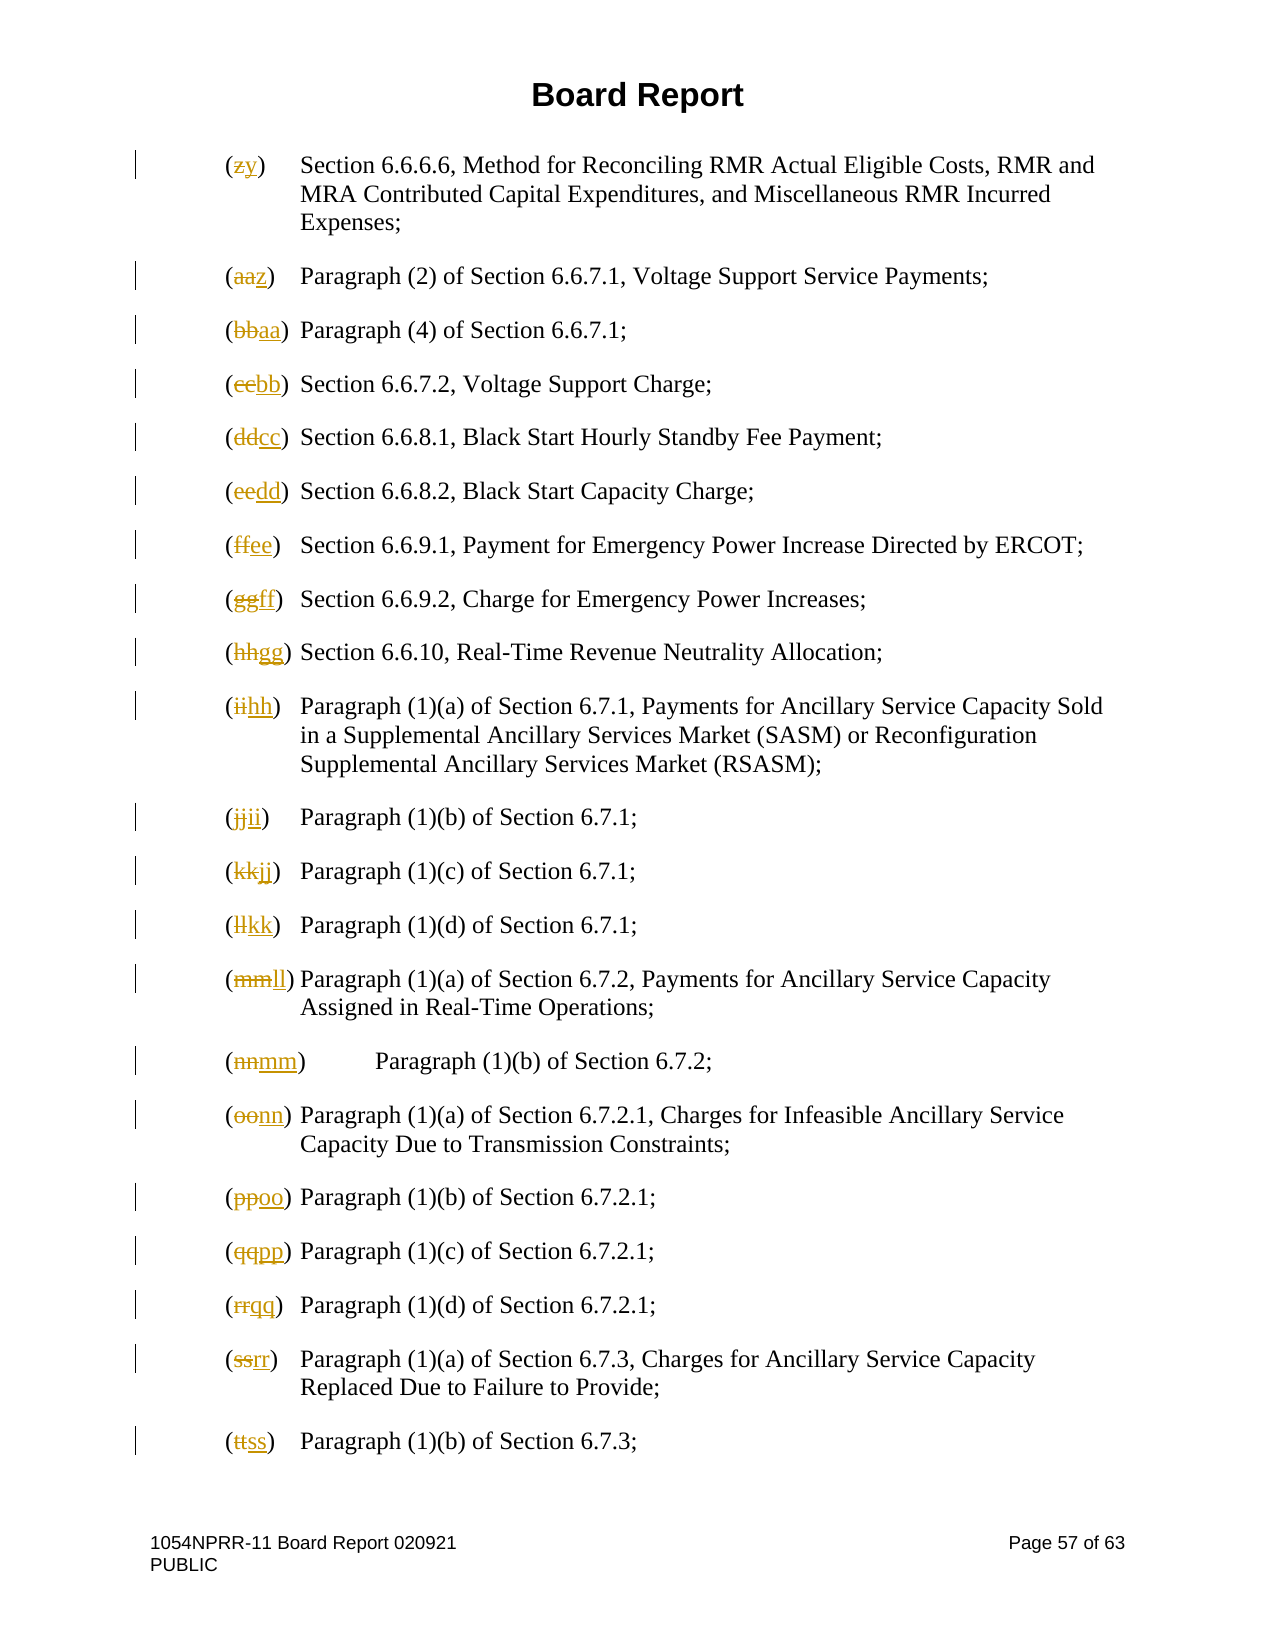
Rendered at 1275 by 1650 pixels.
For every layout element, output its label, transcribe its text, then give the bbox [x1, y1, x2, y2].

text () Paragraph (1)(b) of Section 6.7.3; [225, 1426, 1125, 1455]
text () Paragraph (1)(b) of Section 6.7.2; [225, 1046, 1125, 1075]
text () Paragraph (1)(c) of Section 6.7.2.1; [225, 1236, 1125, 1265]
text () Paragraph (1)(a) of Section 6.7.3, Charges for Ancillary Service Capacity Replaced Due to Failure to Provide; [225, 1344, 1125, 1401]
text () Section 6.6.6.6, Method for Reconciling RMR Actual Eligible Costs, RMR and MRA Contributed Capital Expenditures, and Miscellaneous RMR Incurred Expenses; [225, 150, 1125, 236]
text () Paragraph (1)(a) of Section 6.7.1, Payments for Ancillary Service Capacity Sold in a Supplemental Ancillary Services Market (SASM) or Reconfiguration Supplemental Ancillary Services Market (RSASM); [225, 691, 1125, 777]
text () Section 6.6.8.1, Black Start Hourly Standby Fee Payment; [225, 422, 1125, 451]
text () Section 6.6.9.2, Charge for Emergency Power Increases; [225, 584, 1125, 612]
text () Paragraph (1)(d) of Section 6.7.1; [225, 910, 1125, 939]
text () Paragraph (1)(b) of Section 6.7.1; [225, 802, 1125, 831]
text () Section 6.6.10, Real-Time Revenue Neutrality Allocation; [225, 637, 1125, 666]
text () Paragraph (1)(d) of Section 6.7.2.1; [225, 1290, 1125, 1319]
text () Paragraph (1)(a) of Section 6.7.2.1, Charges for Infeasible Ancillary Service Capacity Due to Transmission Constraints; [225, 1100, 1125, 1157]
text () Paragraph (2) of Section 6.6.7.1, Voltage Support Service Payments; [225, 261, 1125, 290]
text () Section 6.6.9.1, Payment for Emergency Power Increase Directed by ERCOT; [225, 530, 1125, 559]
text () Paragraph (1)(a) of Section 6.7.2, Payments for Ancillary Service Capacity Assigned in Real-Time Operations; [225, 964, 1125, 1021]
text () Paragraph (4) of Section 6.6.7.1; [225, 315, 1125, 344]
text () Paragraph (1)(c) of Section 6.7.1; [225, 856, 1125, 885]
text () Paragraph (1)(b) of Section 6.7.2.1; [225, 1182, 1125, 1211]
text () Section 6.6.7.2, Voltage Support Charge; [225, 369, 1125, 397]
text () Section 6.6.8.2, Black Start Capacity Charge; [225, 476, 1125, 505]
